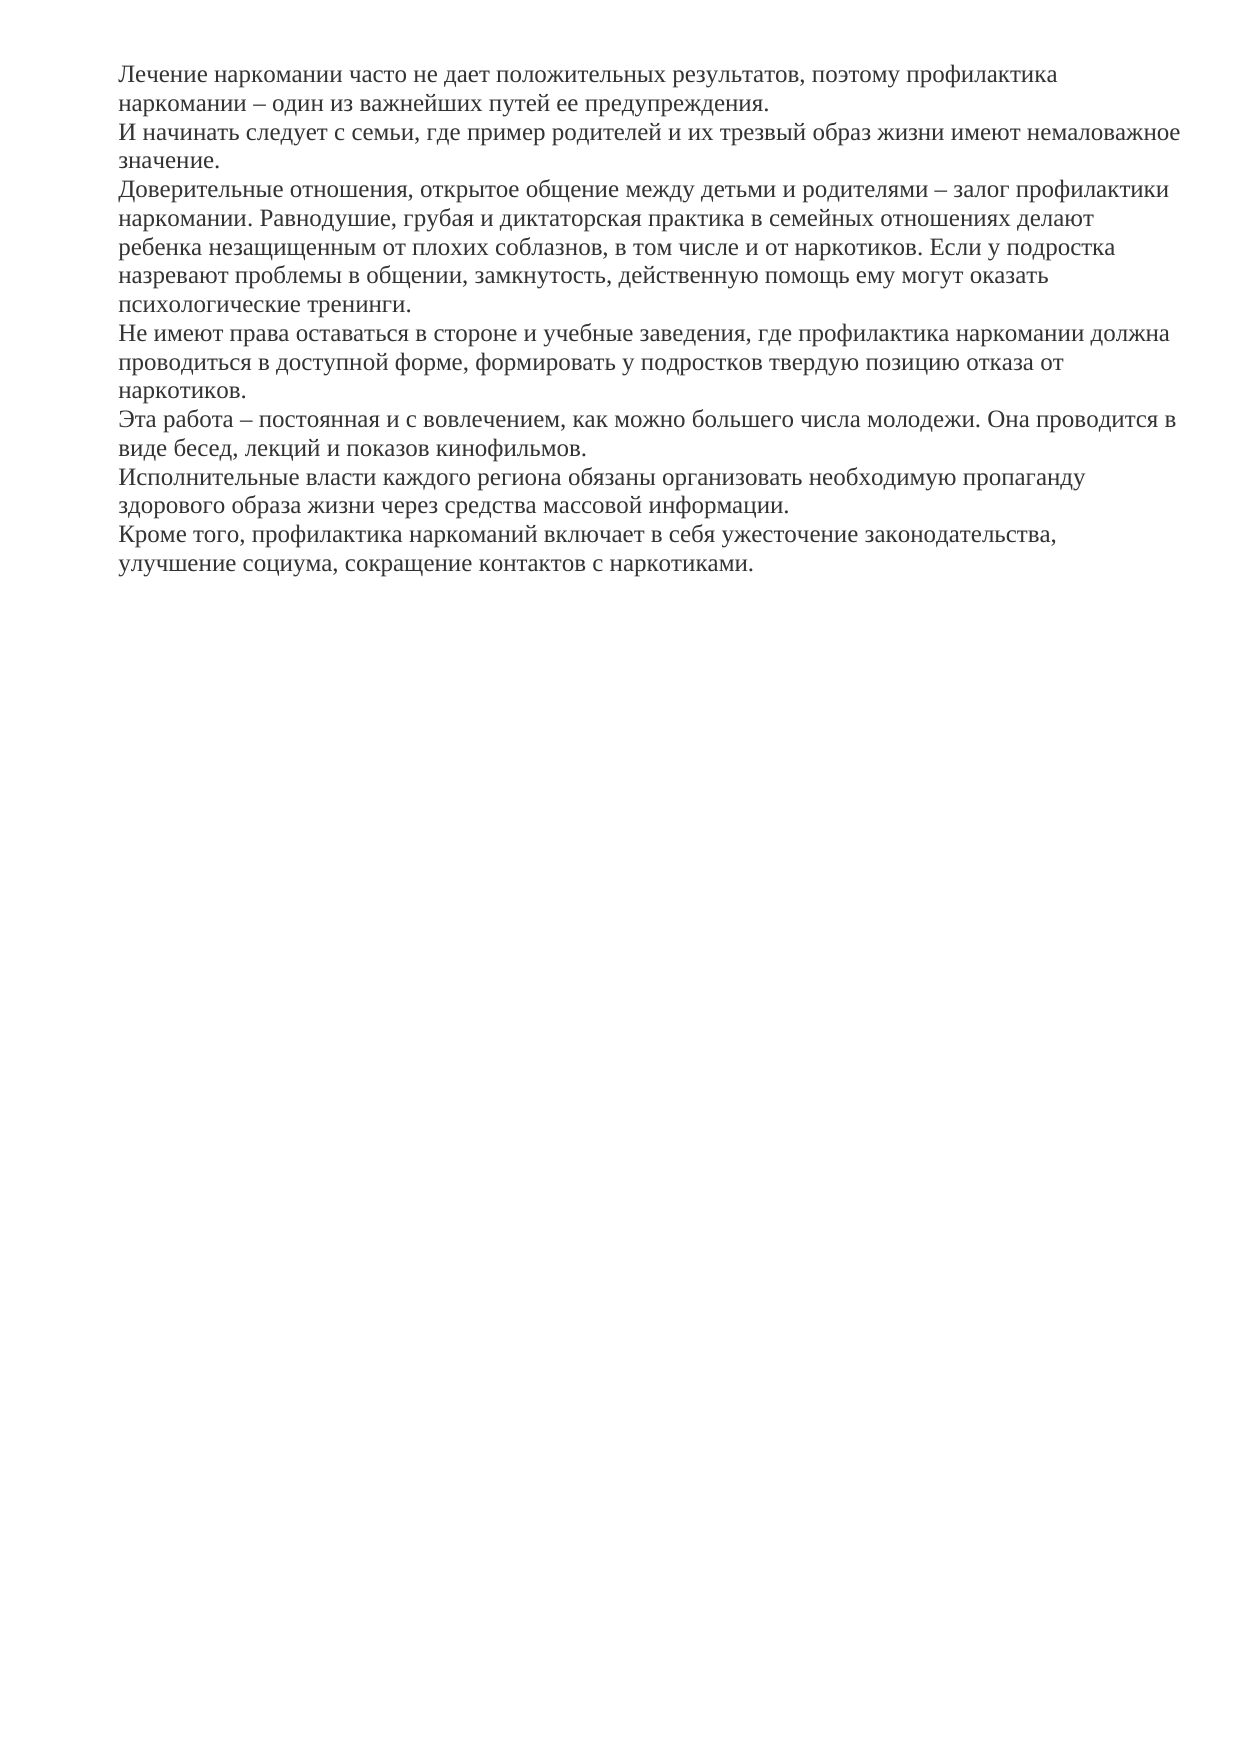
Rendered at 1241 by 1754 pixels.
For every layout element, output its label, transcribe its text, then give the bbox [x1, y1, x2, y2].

text Не имеют права оставаться в стороне и учебные заведения, где профилактика наркомании должна проводиться в доступной форме, формировать у подростков твердую позицию отказа от наркотиков. [118, 318, 1181, 404]
text И начинать следует с семьи, где пример родителей и их трезвый образ жизни имеют немаловажное значение. [118, 117, 1181, 174]
text Лечение наркомании часто не дает положительных результатов, поэтому профилактика наркомании – один из важнейших путей ее предупреждения. [118, 59, 1181, 117]
text Доверительные отношения, открытое общение между детьми и родителями – залог профилактики наркомании. Равнодушие, грубая и диктаторская практика в семейных отношениях делают ребенка незащищенным от плохих соблазнов, в том числе и от наркотиков. Если у подростка назревают проблемы в общении, замкнутость, действенную помощь ему могут оказать психологические тренинги. [118, 174, 1181, 318]
text Эта работа – постоянная и с вовлечением, как можно большего числа молодежи. Она проводится в виде бесед, лекций и показов кинофильмов. [118, 404, 1181, 462]
text Кроме того, профилактика наркоманий включает в себя ужесточение законодательства, улучшение социума, сокращение контактов с наркотиками. [118, 519, 1181, 577]
text Исполнительные власти каждого региона обязаны организовать необходимую пропаганду здорового образа жизни через средства массовой информации. [118, 462, 1181, 519]
